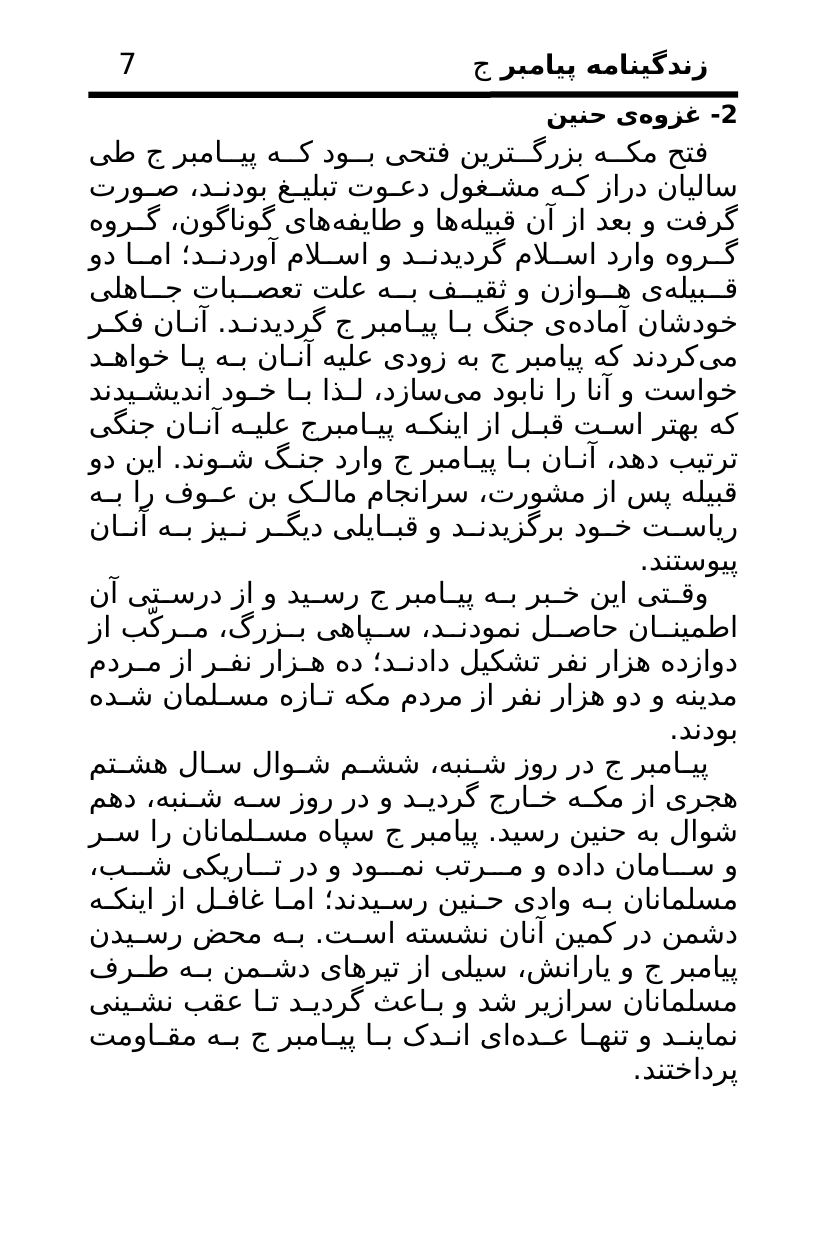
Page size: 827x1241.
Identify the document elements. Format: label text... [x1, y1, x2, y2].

text 2- غزوه‌ی حنین [89, 100, 738, 129]
text فتح مکه بزرگترین فتحی بود که پیامبر ج طی سالیان دراز که مشغول دعوت تبلیغ بودند، صورت گرفت و بعد از آن قبیله‌ها و طایفه‌های گوناگون، گروه گروه وارد اسلام گردیدند و اسلام آوردند؛ اما دو قبیله‌ی هوازن و ثقیف به علت تعصبات جاهلی خودشان آماده‌ی جنگ با پیامبر ج گردیدند. آنان فکر می‌کردند که پیامبر ج به زودی علیه آنان به پا خواهد خواست و آنا را نابود می‌سازد، لذا با خود اندیشیدند که بهتر است قبل از اینکه پیامبرج علیه آنان جنگی ترتیب دهد، آنان با پیامبر ج وارد جنگ شوند. این دو قبیله پس از مشورت، سرانجام مالک بن عوف را به ریاست خود برگزیدند و قبایلی دیگر نیز به آنان پیوستند. [89, 135, 738, 577]
text وقتی این خبر به پیامبر ج رسید و از درستی آن اطمینان حاصل نمودند، سپاهی بزرگ، مرکّب از دوازده هزار نفر تشکیل دادند؛ ده هزار نفر از مردم مدینه و دو هزار نفر از مردم مکه تازه مسلمان شده بودند. [89, 577, 738, 747]
text پیامبر ج در روز شنبه، ششم شوال سال هشتم هجری از مکه خارج گردید و در روز سه شنبه، دهم شوال به حنین رسید. پیامبر ج سپاه مسلمانان را سر و سامان داده و مرتب نمود و در تاریکی شب، مسلمانان به وادی حنین رسیدند؛ اما غافل از اینکه دشمن در کمین آنان نشسته است. به محض رسیدن پیامبر ج و یارانش، سیلی از تیرهای دشمن به طرف مسلمانان سرازیر شد و باعث گردید تا عقب نشینی نمایند و تنها عده‌ای اندک با پیامبر ج به مقاومت پرداختند. [89, 747, 738, 1086]
